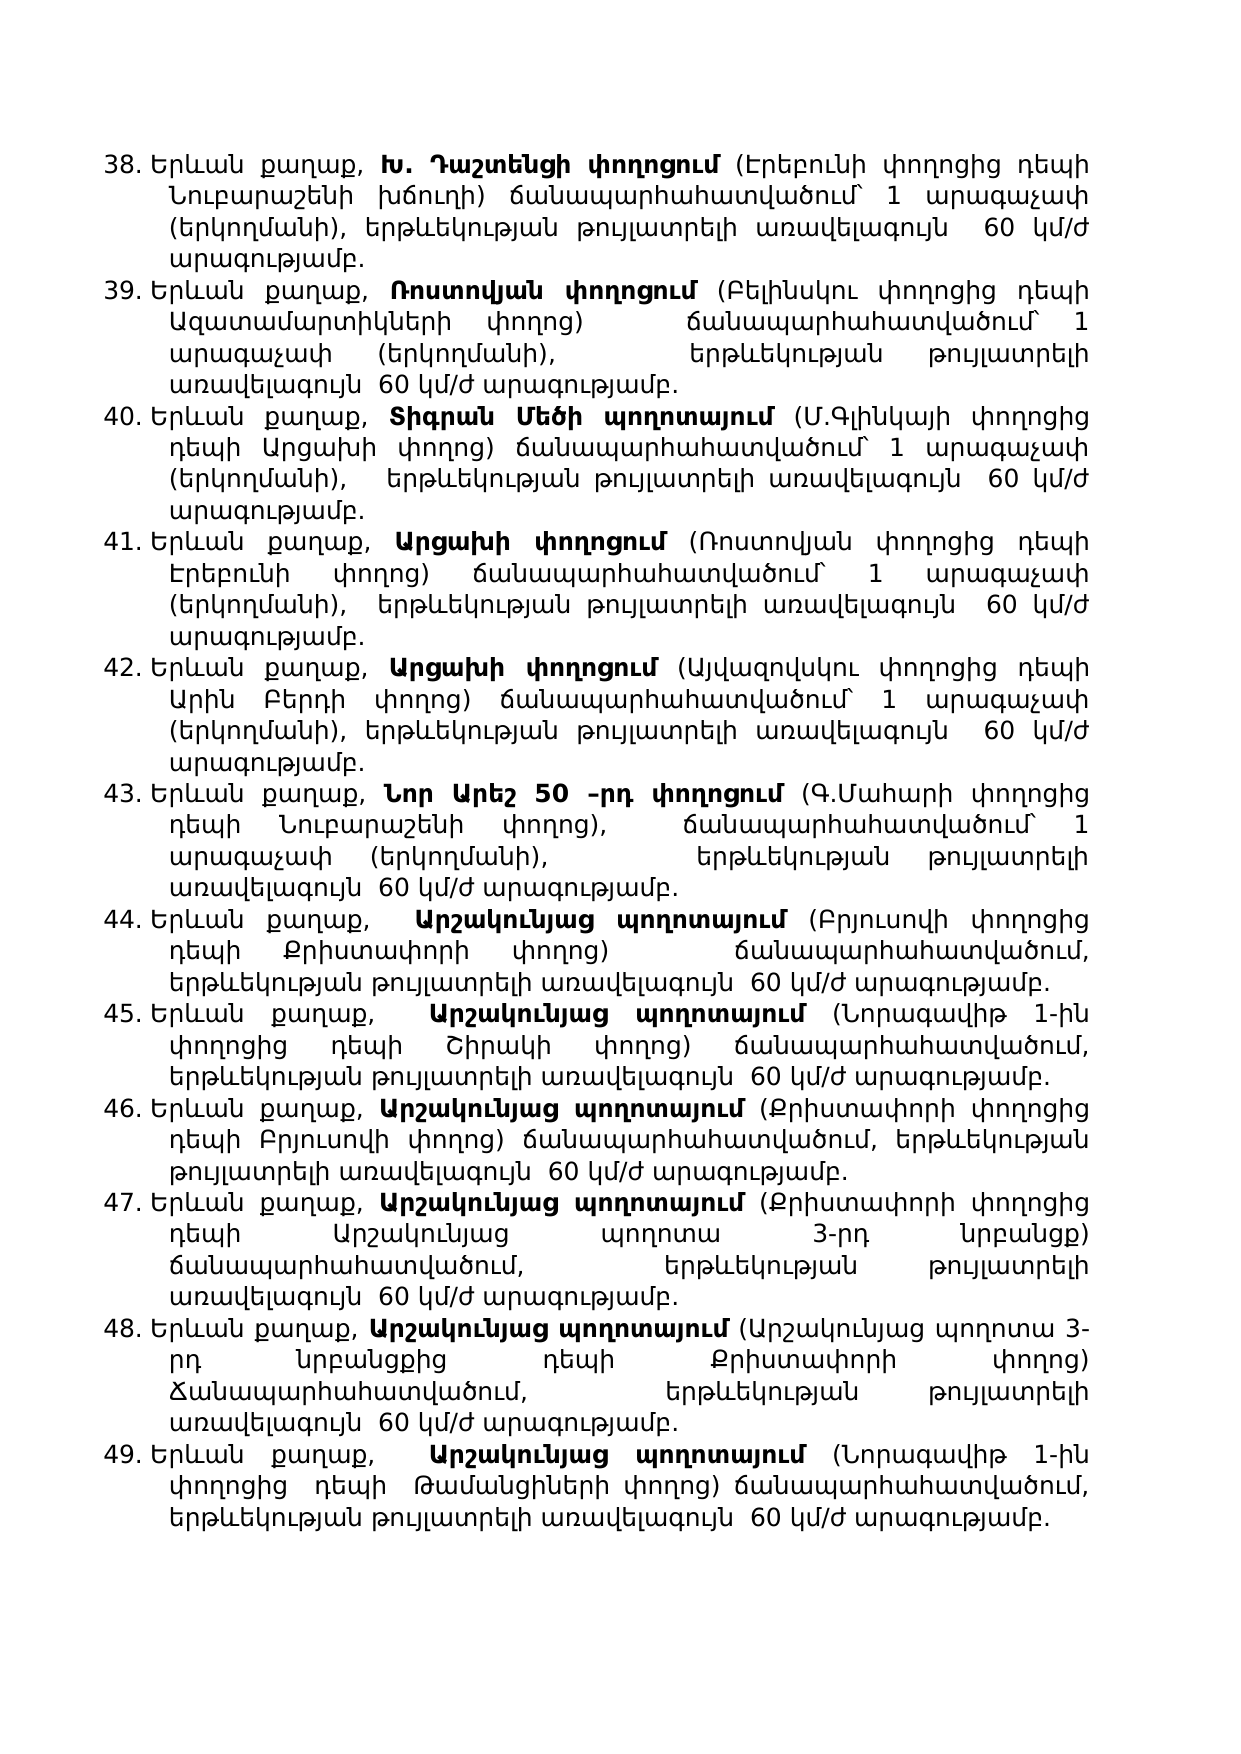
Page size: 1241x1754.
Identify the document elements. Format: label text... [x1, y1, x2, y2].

list Երևան քաղաք, Արշակունյաց պողոտայում (Քրիստափորի փողոցից դեպի Արշակունյաց պողոտա 3-րդ նրբանցք) ճանապարհահատվածում, երթևեկության թույլատրելի առավելագույն 60 կմ/ժ արագությամբ. [103, 1188, 1090, 1312]
list Երևան քաղաք, Արշակունյաց պողոտայում (Նորագավիթ 1-ին փողոցից դեպի Շիրակի փողոց) ճանապարհահատվածում, երթևեկության թույլատրելի առավելագույն 60 կմ/ժ արագությամբ. [103, 999, 1090, 1091]
list Երևան քաղաք, Արշակունյաց պողոտայում (Բրյուսովի փողոցից դեպի Քրիստափորի փողոց) ճանապարհահատվածում, երթևեկության թույլատրելի առավելագույն 60 կմ/ժ արագությամբ. [103, 905, 1090, 997]
list Երևան քաղաք, Արշակունյաց պողոտայում (Քրիստափորի փողոցից դեպի Բրյուսովի փողոց) ճանապարհահատվածում, երթևեկության թույլատրելի առավելագույն 60 կմ/ժ արագությամբ. [103, 1094, 1090, 1186]
list Երևան քաղաք, Խ. Դաշտենցի փողոցում (Էրեբունի փողոցից դեպի Նուբարաշենի խճուղի) ճանապարհահատվածում՝ 1 արագաչափ (երկողմանի), երթևեկության թույլատրելի առավելագույն 60 կմ/ժ արագությամբ. [103, 150, 1090, 273]
list Երևան քաղաք, Ռոստովյան փողոցում (Բելինսկու փողոցից դեպի Ազատամարտիկների փողոց) ճանապարհահատվածում՝ 1 արագաչափ (երկողմանի), երթևեկության թույլատրելի առավելագույն 60 կմ/ժ արագությամբ. [103, 276, 1090, 399]
list Երևան քաղաք, Տիգրան Մեծի պողոտայում (Մ.Գլինկայի փողոցից դեպի Արցախի փողոց) ճանապարհահատվածում՝ 1 արագաչափ (երկողմանի), երթևեկության թույլատրելի առավելագույն 60 կմ/ժ արագությամբ. [103, 402, 1090, 525]
list Երևան քաղաք, Արշակունյաց պողոտայում (Արշակունյաց պողոտա 3-րդ նրբանցքից դեպի Քրիստափորի փողոց) Ճանապարհահատվածում, երթևեկության թույլատրելի առավելագույն 60 կմ/ժ արագությամբ. [103, 1314, 1090, 1437]
list Երևան քաղաք, Արցախի փողոցում (Ռոստովյան փողոցից դեպի Էրեբունի փողոց) ճանապարհահատվածում՝ 1 արագաչափ (երկողմանի), երթևեկության թույլատրելի առավելագույն 60 կմ/ժ արագությամբ. [103, 527, 1090, 651]
list Երևան քաղաք, Արցախի փողոցում (Այվազովսկու փողոցից դեպի Արին Բերդի փողոց) ճանապարհահատվածում՝ 1 արագաչափ (երկողմանի), երթևեկության թույլատրելի առավելագույն 60 կմ/ժ արագությամբ. [103, 653, 1090, 777]
list Երևան քաղաք, Նոր Արեշ 50 –րդ փողոցում (Գ.Մահարի փողոցից դեպի Նուբարաշենի փողոց), ճանապարհահատվածում՝ 1 արագաչափ (երկողմանի), երթևեկության թույլատրելի առավելագույն 60 կմ/ժ արագությամբ. [103, 779, 1090, 903]
list Երևան քաղաք, Արշակունյաց պողոտայում (Նորագավիթ 1-ին փողոցից դեպի Թամանցիների փողոց) ճանապարհահատվածում, երթևեկության թույլատրելի առավելագույն 60 կմ/ժ արագությամբ. [103, 1440, 1090, 1532]
